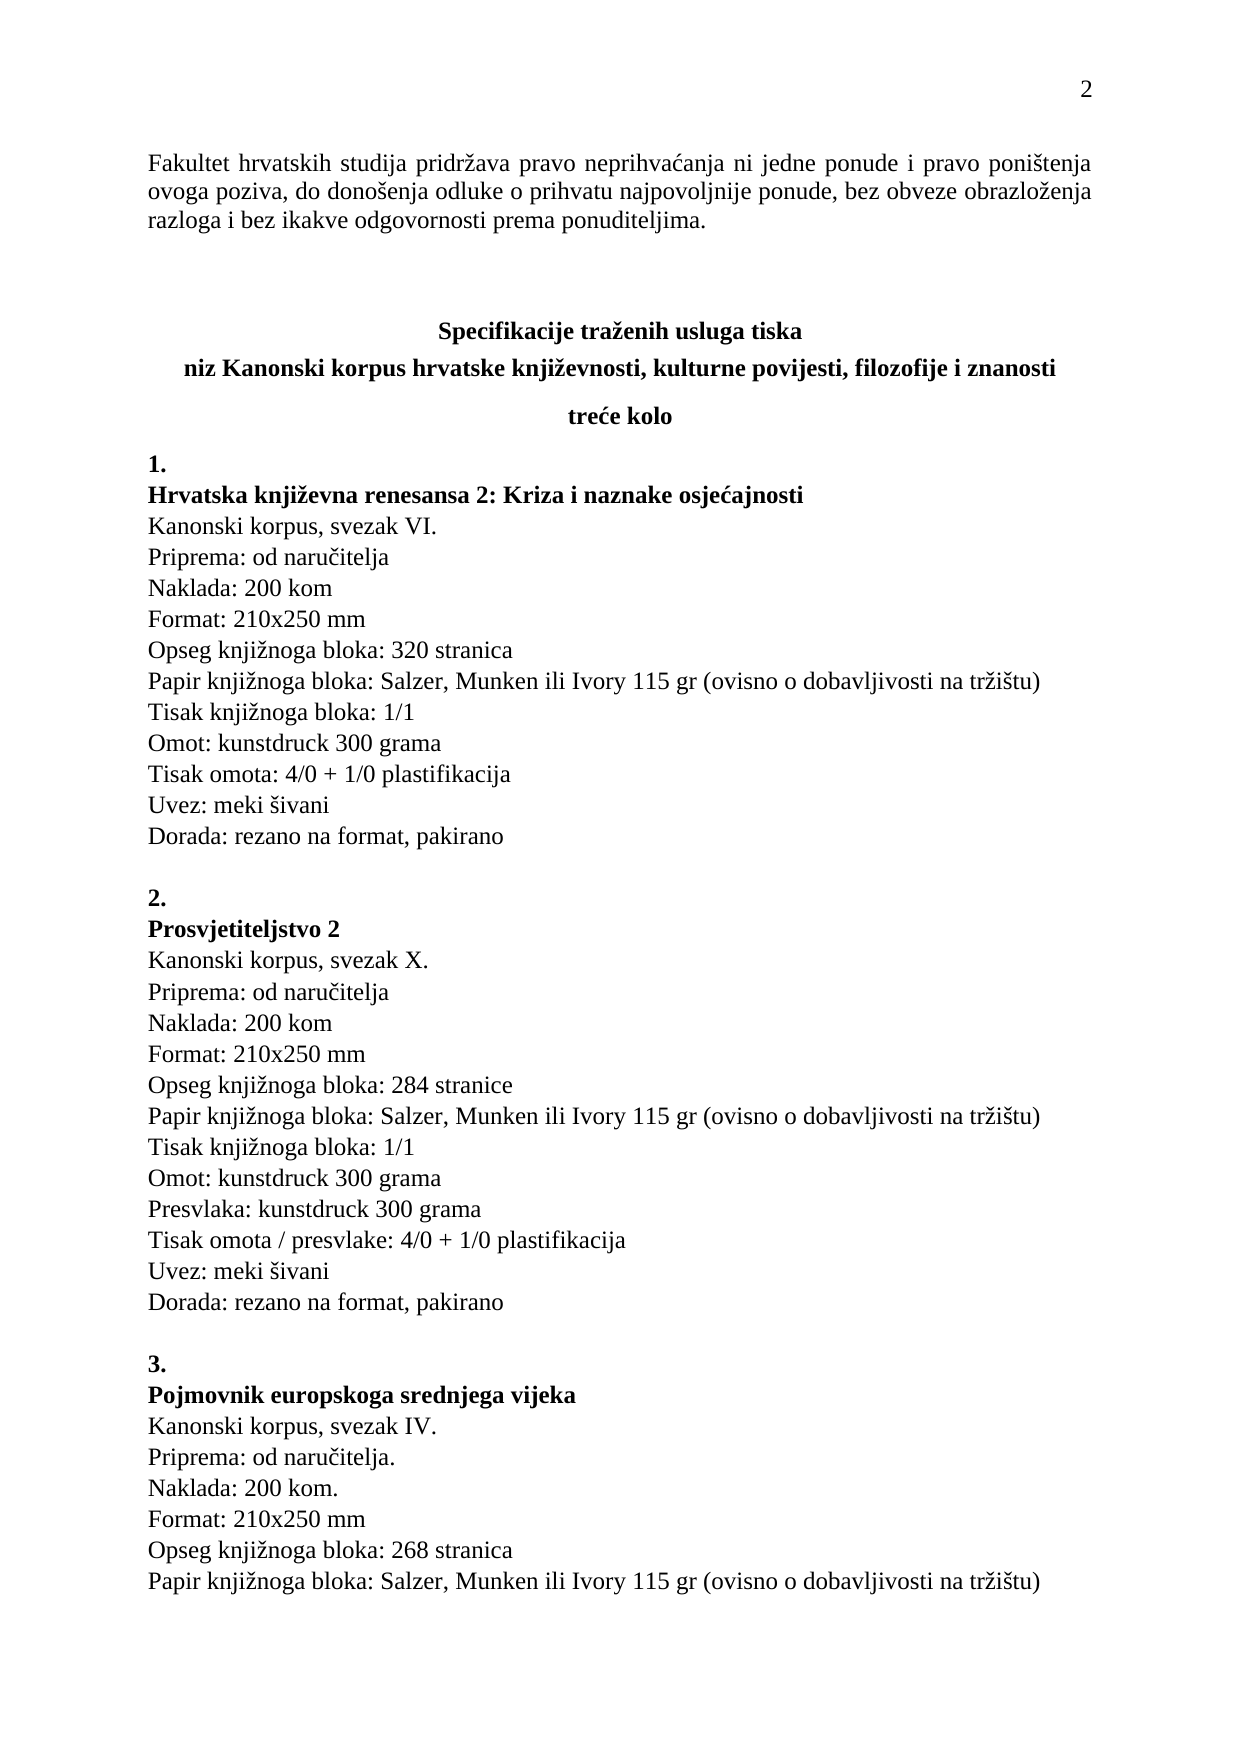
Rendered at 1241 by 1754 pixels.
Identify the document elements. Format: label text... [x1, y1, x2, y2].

text niz Kanonski korpus hrvatske književnosti, kulturne povijesti, filozofije i znanosti [148, 353, 1093, 382]
text Fakultet hrvatskih studija pridržava pravo neprihvaćanja ni jedne ponude i pravo poništenja ovoga poziva, do donošenja odluke o prihvatu najpovoljnije ponude, bez obveze obrazloženja razloga i bez ikakve odgovornosti prema ponuditeljima. [148, 148, 1093, 234]
text Format: 210x250 mm [148, 1039, 1093, 1067]
text Priprema: od naručitelja [148, 542, 1093, 571]
text Priprema: od naručitelja. [148, 1442, 1093, 1471]
text 2. [148, 883, 1093, 912]
text Hrvatska književna renesansa 2: Kriza i naznake osjećajnosti [148, 480, 1093, 509]
text Dorada: rezano na format, pakirano [148, 1287, 1093, 1316]
text Naklada: 200 kom. [148, 1473, 1093, 1502]
text Tisak knjižnoga bloka: 1/1 [148, 1132, 1093, 1161]
text Naklada: 200 kom [148, 1008, 1093, 1036]
text Uvez: meki šivani [148, 1256, 1093, 1285]
text Tisak omota / presvlake: 4/0 + 1/0 plastifikacija [148, 1225, 1093, 1254]
text Tisak knjižnoga bloka: 1/1 [148, 697, 1093, 726]
text Prosvjetiteljstvo 2 [148, 914, 1093, 943]
text Dorada: rezano na format, pakirano [148, 821, 1093, 850]
text Priprema: od naručitelja [148, 977, 1093, 1005]
text treće kolo [148, 401, 1093, 430]
text Kanonski korpus, svezak X. [148, 946, 1093, 974]
text Omot: kunstdruck 300 grama [148, 1163, 1093, 1192]
text Opseg knjižnoga bloka: 284 stranice [148, 1070, 1093, 1098]
text Omot: kunstdruck 300 grama [148, 728, 1093, 757]
text Naklada: 200 kom [148, 573, 1093, 602]
text Kanonski korpus, svezak IV. [148, 1411, 1093, 1440]
text Format: 210x250 mm [148, 1504, 1093, 1533]
text Tisak omota: 4/0 + 1/0 plastifikacija [148, 759, 1093, 788]
text Opseg knjižnoga bloka: 320 stranica [148, 635, 1093, 664]
text Pojmovnik europskoga srednjega vijeka [148, 1380, 1093, 1409]
text Papir knjižnoga bloka: Salzer, Munken ili Ivory 115 gr (ovisno o dobavljivosti na tržištu) [148, 666, 1093, 695]
text Specifikacije traženih usluga tiska [148, 316, 1093, 345]
text Format: 210x250 mm [148, 604, 1093, 633]
text Papir knjižnoga bloka: Salzer, Munken ili Ivory 115 gr (ovisno o dobavljivosti na tržištu) [148, 1101, 1093, 1129]
text Presvlaka: kunstdruck 300 grama [148, 1194, 1093, 1223]
text 1. [148, 449, 1093, 478]
text 3. [148, 1349, 1093, 1378]
text Kanonski korpus, svezak VI. [148, 511, 1093, 540]
text Opseg knjižnoga bloka: 268 stranica [148, 1535, 1093, 1564]
text Uvez: meki šivani [148, 790, 1093, 819]
text Papir knjižnoga bloka: Salzer, Munken ili Ivory 115 gr (ovisno o dobavljivosti na tržištu) [148, 1566, 1093, 1595]
